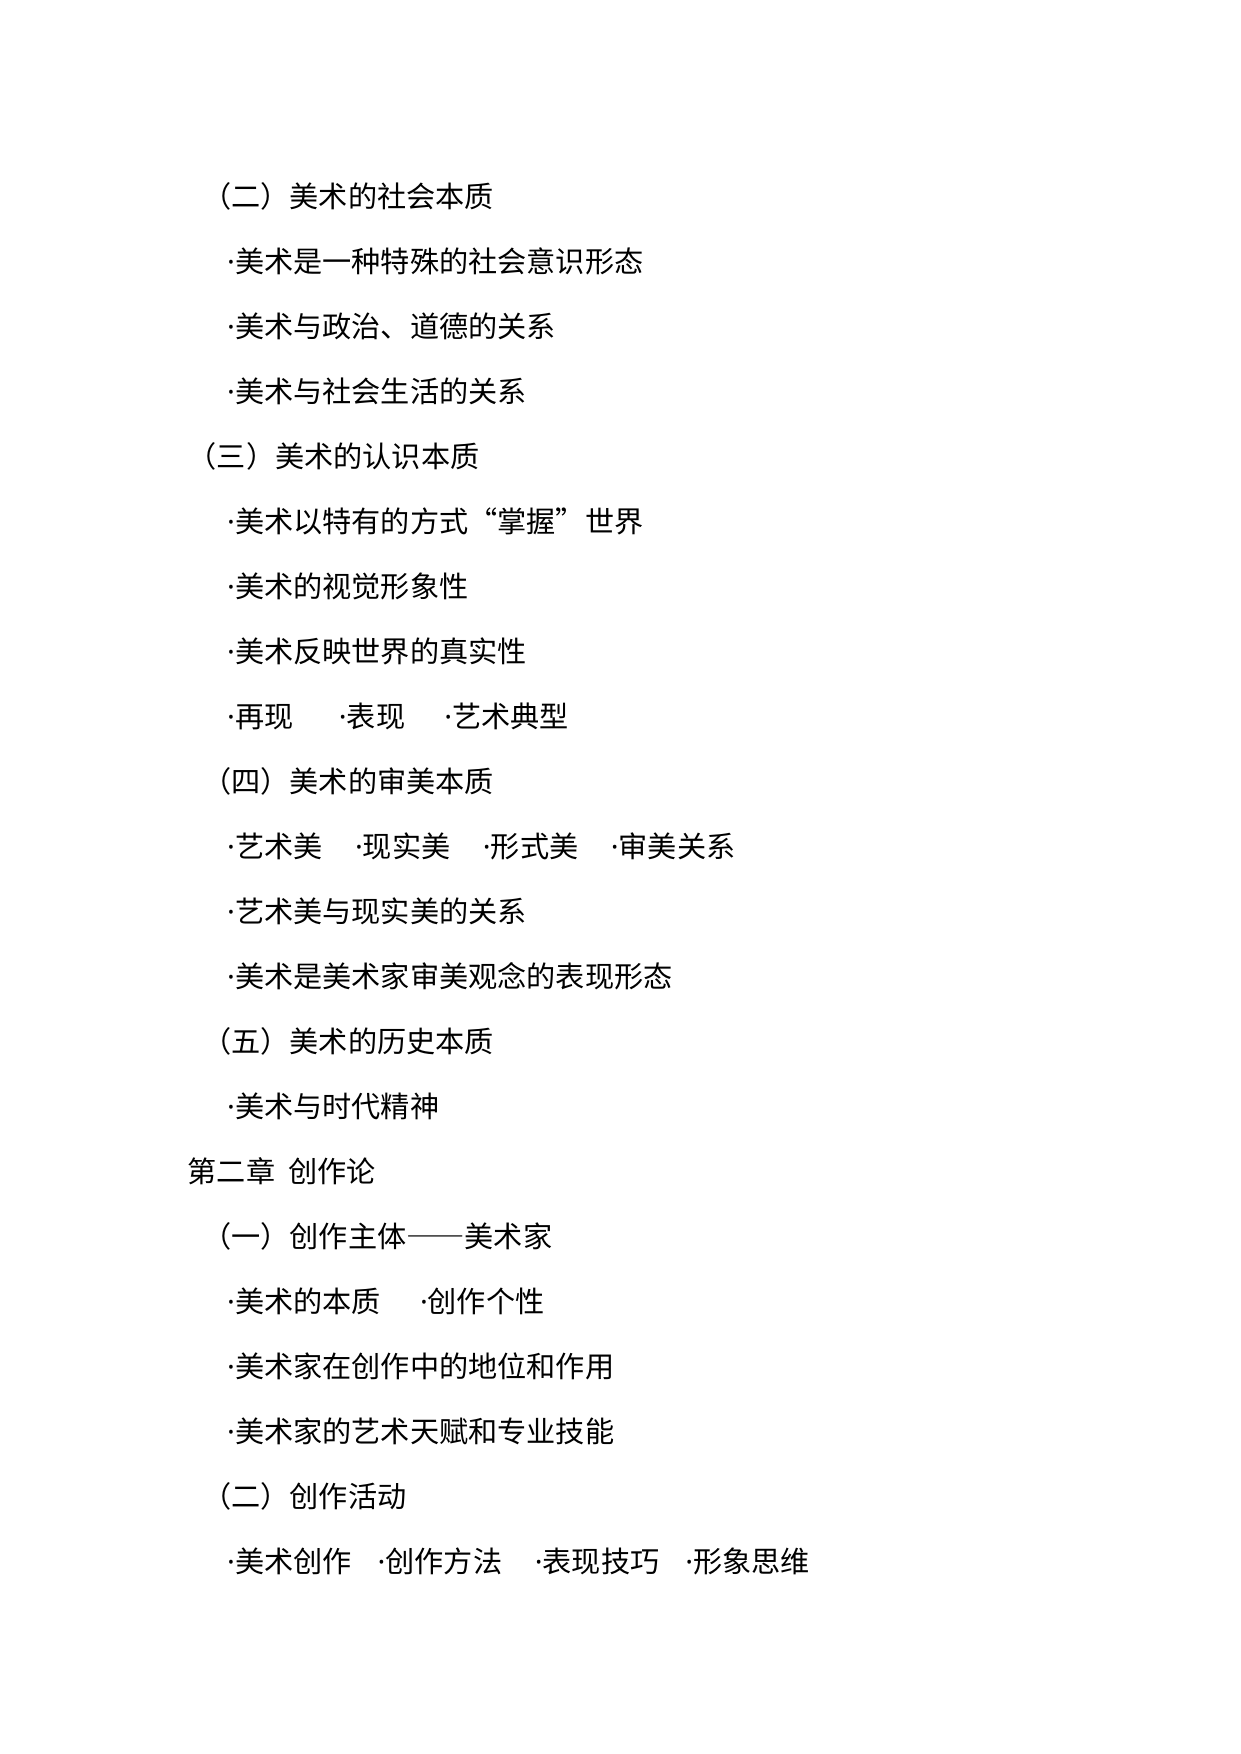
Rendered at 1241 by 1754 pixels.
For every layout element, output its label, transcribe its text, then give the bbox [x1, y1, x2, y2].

text （四）美术的审美本质 [187, 747, 1053, 812]
text ·美术家的艺术天赋和专业技能 [187, 1397, 1053, 1462]
text （三）美术的认识本质 [187, 422, 1053, 487]
text ·再现 ·表现 ·艺术典型 [187, 682, 1053, 747]
text ·美术反映世界的真实性 [187, 617, 1053, 682]
text ·美术家在创作中的地位和作用 [187, 1332, 1053, 1397]
text ·艺术美与现实美的关系 [187, 877, 1053, 942]
text （五）美术的历史本质 [187, 1007, 1053, 1072]
text ·美术与时代精神 [187, 1072, 1053, 1137]
text ·美术与社会生活的关系 [187, 357, 1053, 422]
text ·美术是美术家审美观念的表现形态 [187, 942, 1053, 1007]
text （二）美术的社会本质 [187, 162, 1053, 227]
text （二）创作活动 [187, 1462, 1053, 1527]
text ·艺术美 ·现实美 ·形式美 ·审美关系 [187, 812, 1053, 877]
text ·美术与政治、道德的关系 [187, 292, 1053, 357]
text （一）创作主体——美术家 [187, 1202, 1053, 1267]
text ·美术是一种特殊的社会意识形态 [187, 227, 1053, 292]
text ·美术的视觉形象性 [187, 552, 1053, 617]
text ·美术创作 ·创作方法 ·表现技巧 ·形象思维 [187, 1527, 1053, 1592]
text ·美术的本质 ·创作个性 [187, 1267, 1053, 1332]
text ·美术以特有的方式“掌握”世界 [187, 487, 1053, 552]
text 第二章 创作论 [187, 1137, 1053, 1202]
